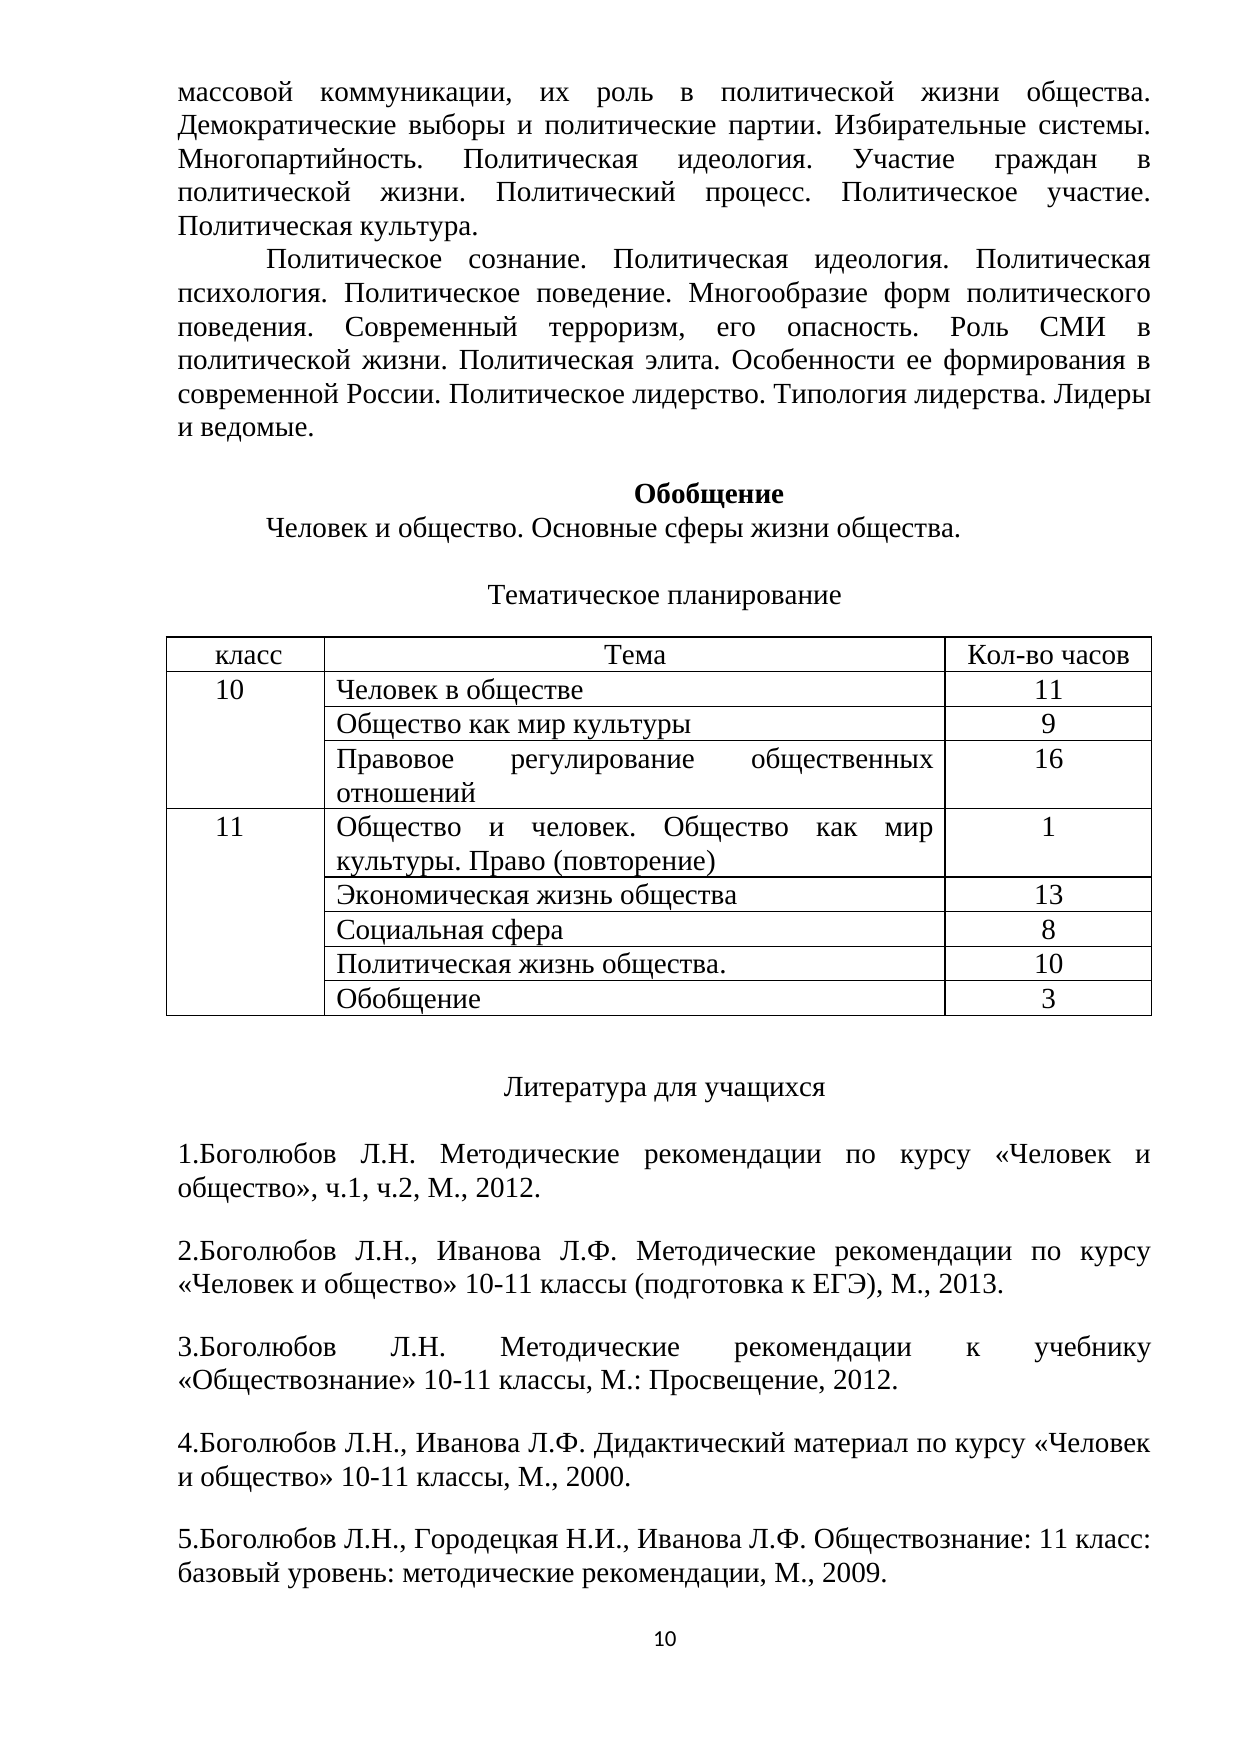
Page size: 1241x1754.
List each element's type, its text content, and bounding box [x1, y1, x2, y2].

text 1.Боголюбов Л.Н. Методические рекомендации по курсу «Человек и общество», ч.1, ч.2, М., 2012. [177, 1136, 1152, 1203]
table_cell Экономическая жизнь общества [325, 878, 944, 911]
table_cell 9 [946, 707, 1151, 740]
table_cell 11 [167, 809, 324, 1015]
table_cell Социальная сфера [325, 912, 944, 946]
text Литература для учащихся [177, 1069, 1152, 1102]
text Человек и общество. Основные сферы жизни общества. [177, 510, 1152, 543]
table_cell 10 [167, 672, 324, 808]
table_cell 11 [946, 672, 1151, 706]
table_cell 13 [946, 878, 1151, 911]
table_header Кол-во часов [946, 638, 1151, 671]
text Тематическое планирование [177, 577, 1152, 611]
table_cell Правовое регулирование общественных отношений [325, 741, 944, 808]
text Политическое сознание. Политическая идеология. Политическая психология. Политическое поведение. Многообразие форм политического поведения. Современный терроризм, его опасность. Роль СМИ в политической жизни. Политическая элита. Особенности ее формирования в современной России. Политическое лидерство. Типология лидерства. Лидеры и ведомые. [177, 242, 1152, 443]
table_cell 1 [946, 809, 1151, 876]
table_cell 10 [946, 947, 1151, 980]
text 5.Боголюбов Л.Н., Городецкая Н.И., Иванова Л.Ф. Обществознание: 11 класс: базовый уровень: методические рекомендации, М., 2009. [177, 1521, 1152, 1588]
table_cell Общество как мир культуры [325, 707, 944, 740]
table_cell Общество и человек. Общество как мир культуры. Право (повторение) [325, 809, 944, 876]
table_header Тема [325, 638, 944, 671]
table_cell 3 [946, 981, 1151, 1015]
table_cell Политическая жизнь общества. [325, 947, 944, 980]
table_cell 16 [946, 741, 1151, 808]
text Обобщение [177, 476, 1152, 510]
table_cell 8 [946, 912, 1151, 946]
text 2.Боголюбов Л.Н., Иванова Л.Ф. Методические рекомендации по курсу «Человек и общество» 10-11 классы (подготовка к ЕГЭ), М., 2013. [177, 1233, 1152, 1300]
text 4.Боголюбов Л.Н., Иванова Л.Ф. Дидактический материал по курсу «Человек и общество» 10-11 классы, М., 2000. [177, 1425, 1152, 1492]
table_header класс [167, 638, 324, 671]
table_cell Человек в обществе [325, 672, 944, 706]
table_cell Обобщение [325, 981, 944, 1015]
text 3.Боголюбов Л.Н. Методические рекомендации к учебнику «Обществознание» 10-11 классы, М.: Просвещение, 2012. [177, 1329, 1152, 1396]
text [177, 74, 1152, 242]
